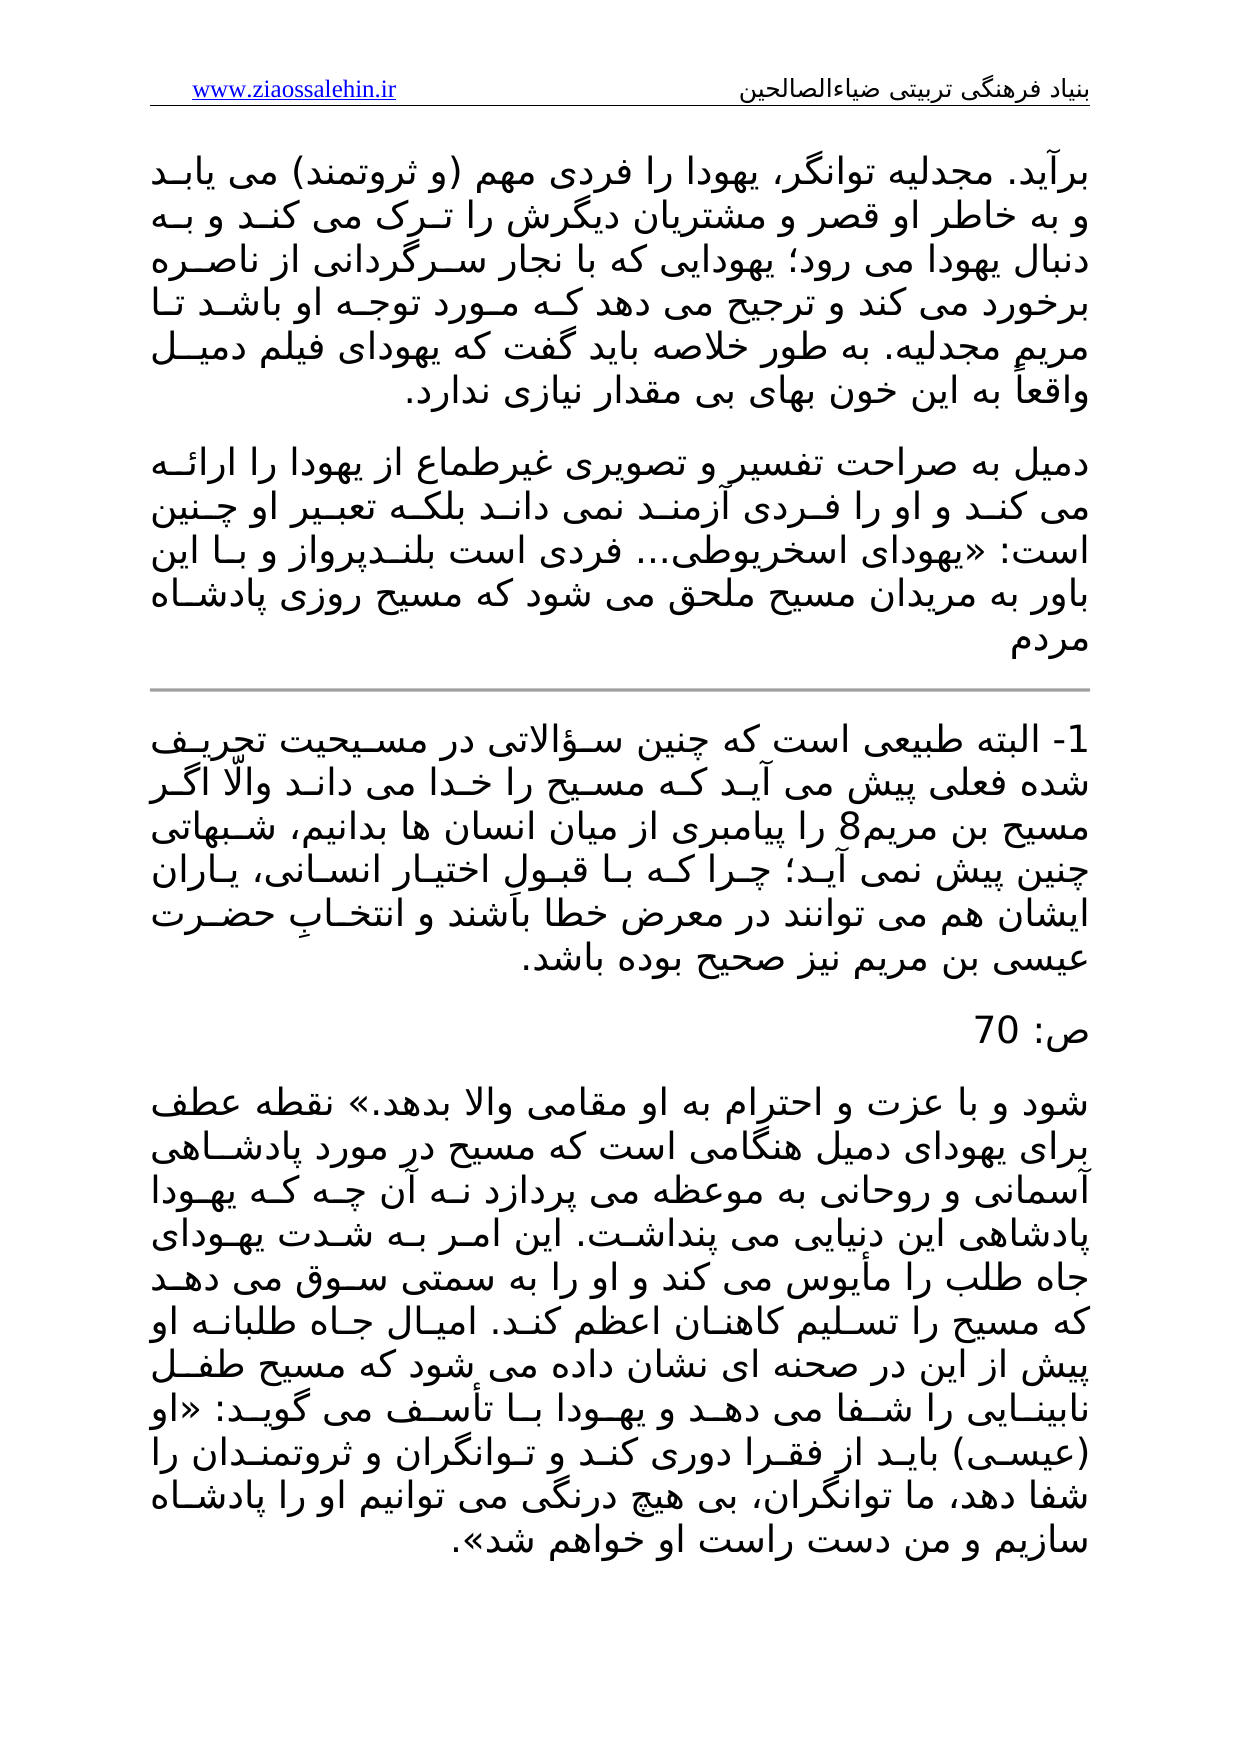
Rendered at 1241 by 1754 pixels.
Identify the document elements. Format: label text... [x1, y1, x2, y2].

text ص: 70 [150, 1008, 1090, 1052]
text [150, 150, 1090, 412]
text شود و با عزت و احترام به او مقامی والا بدهد.» نقطه عطف برای یهودای دمیل هنگامی است که مسیح در مورد پادشاهی آسمانی و روحانی به موعظه می پردازد نه آن چه که یهودا پادشاهی این دنیایی می پنداشت. این امر به شدت یهودای جاه طلب را مأیوس می کند و او را به سمتی سوق می دهد که مسیح را تسلیم کاهنان اعظم کند. امیال جاه طلبانه او پیش از این در صحنه ای نشان داده می شود که مسیح طفل نابینایی را شفا می دهد و یهودا با تأسف می گوید: «او (عیسی) باید از فقرا دوری کند و توانگران و ثروتمندان را شفا دهد، ما توانگران، بی هیچ درنگی می توانیم او را پادشاه سازیم و من دست راست او خواهم شد». [150, 1081, 1090, 1561]
text 1- البته طبیعی است که چنین سؤالاتی در مسیحیت تحریف شده فعلی پیش می آید که مسیح را خدا می داند والّا اگر مسیح بن مریم8 را پیامبری از میان انسان ها بدانیم، شبهاتی چنین پیش نمی آید؛ چرا که با قبولِ اختیار انسانی، یاران ایشان هم می توانند در معرض خطا باشند و انتخابِ حضرت عیسی بن مریم نیز صحیح بوده باشد. [150, 717, 1090, 979]
text دمیل به صراحت تفسیر و تصویری غیرطماع از یهودا را ارائه می کند و او را فردی آزمند نمی داند بلکه تعبیر او چنین است: «یهودای اسخریوطی... فردی است بلندپرواز و با این باور به مریدان مسیح ملحق می شود که مسیح روزی پادشاه مردم [150, 441, 1090, 659]
